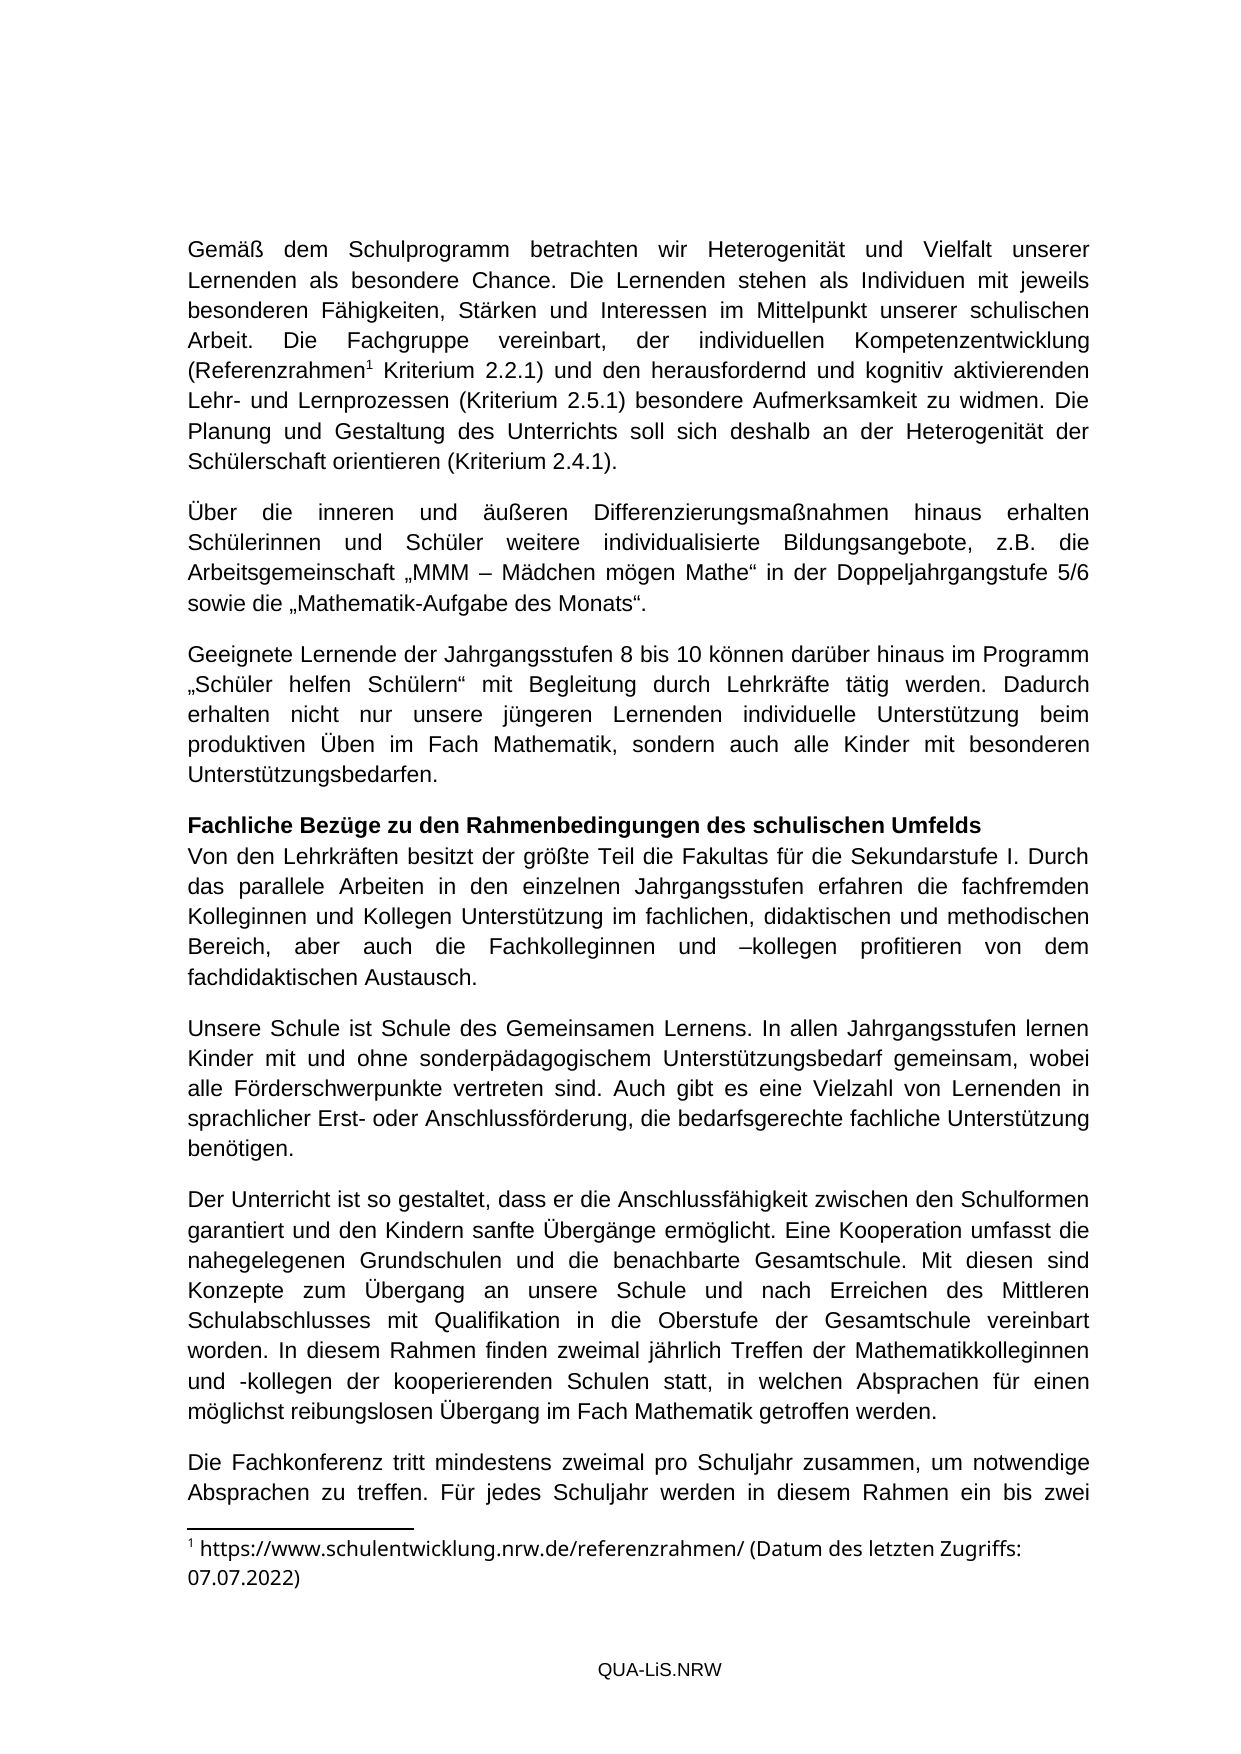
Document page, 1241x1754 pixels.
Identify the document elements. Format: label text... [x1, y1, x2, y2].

text Fachliche Bezüge zu den Rahmenbedingungen des schulischen Umfelds [187, 812, 1090, 839]
text Geeignete Lernende der Jahrgangsstufen 8 bis 10 können darüber hinaus im Programm „Schüler helfen Schülern“ mit Begleitung durch Lehrkräfte tätig werden. Dadurch erhalten nicht nur unsere jüngeren Lernenden individuelle Unterstützung beim produktiven Üben im Fach Mathematik, sondern auch alle Kinder mit besonderen Unterstützungsbedarfen. [187, 641, 1090, 788]
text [187, 1449, 1090, 1505]
text Von den Lehrkräften besitzt der größte Teil die Fakultas für die Sekundarstufe I. Durch das parallele Arbeiten in den einzelnen Jahrgangsstufen erfahren die fachfremden Kolleginnen und Kollegen Unterstützung im fachlichen, didaktischen und methodischen Bereich, aber auch die Fachkolleginnen und –kollegen profitieren von dem fachdidaktischen Austausch. [187, 843, 1090, 990]
text Gemäß dem Schulprogramm betrachten wir Heterogenität und Vielfalt unserer Lernenden als besondere Chance. Die Lernenden stehen als Individuen mit jeweils besonderen Fähigkeiten, Stärken und Interessen im Mittelpunkt unserer schulischen Arbeit. Die Fachgruppe vereinbart, der individuellen Kompetenzentwicklung (Referenzrahmen Kriterium 2.2.1) und den herausfordernd und kognitiv aktivierenden Lehr- und Lernprozessen (Kriterium 2.5.1) besondere Aufmerksamkeit zu widmen. Die Planung und Gestaltung des Unterrichts soll sich deshalb an der Heterogenität der Schülerschaft orientieren (Kriterium 2.4.1). [187, 236, 1090, 474]
text Über die inneren und äußeren Differenzierungsmaßnahmen hinaus erhalten Schülerinnen und Schüler weitere individualisierte Bildungsangebote, z.B. die Arbeitsgemeinschaft „MMM – Mädchen mögen Mathe“ in der Doppeljahrgangstufe 5/6 sowie die „Mathematik-Aufgabe des Monats“. [187, 499, 1090, 616]
text Unsere Schule ist Schule des Gemeinsamen Lernens. In allen Jahrgangsstufen lernen Kinder mit und ohne sonderpädagogischem Unterstützungsbedarf gemeinsam, wobei alle Förderschwerpunkte vertreten sind. Auch gibt es eine Vielzahl von Lernenden in sprachlicher Erst- oder Anschlussförderung, die bedarfsgerechte fachliche Unterstützung benötigen. [187, 1014, 1090, 1162]
text Der Unterricht ist so gestaltet, dass er die Anschlussfähigkeit zwischen den Schulformen garantiert und den Kindern sanfte Übergänge ermöglicht. Eine Kooperation umfasst die nahegelegenen Grundschulen und die benachbarte Gesamtschule. Mit diesen sind Konzepte zum Übergang an unsere Schule und nach Erreichen des Mittleren Schulabschlusses mit Qualifikation in die Oberstufe der Gesamtschule vereinbart worden. In diesem Rahmen finden zweimal jährlich Treffen der Mathematikkolleginnen und -kollegen der kooperierenden Schulen statt, in welchen Absprachen für einen möglichst reibungslosen Übergang im Fach Mathematik getroffen werden. [187, 1186, 1090, 1424]
